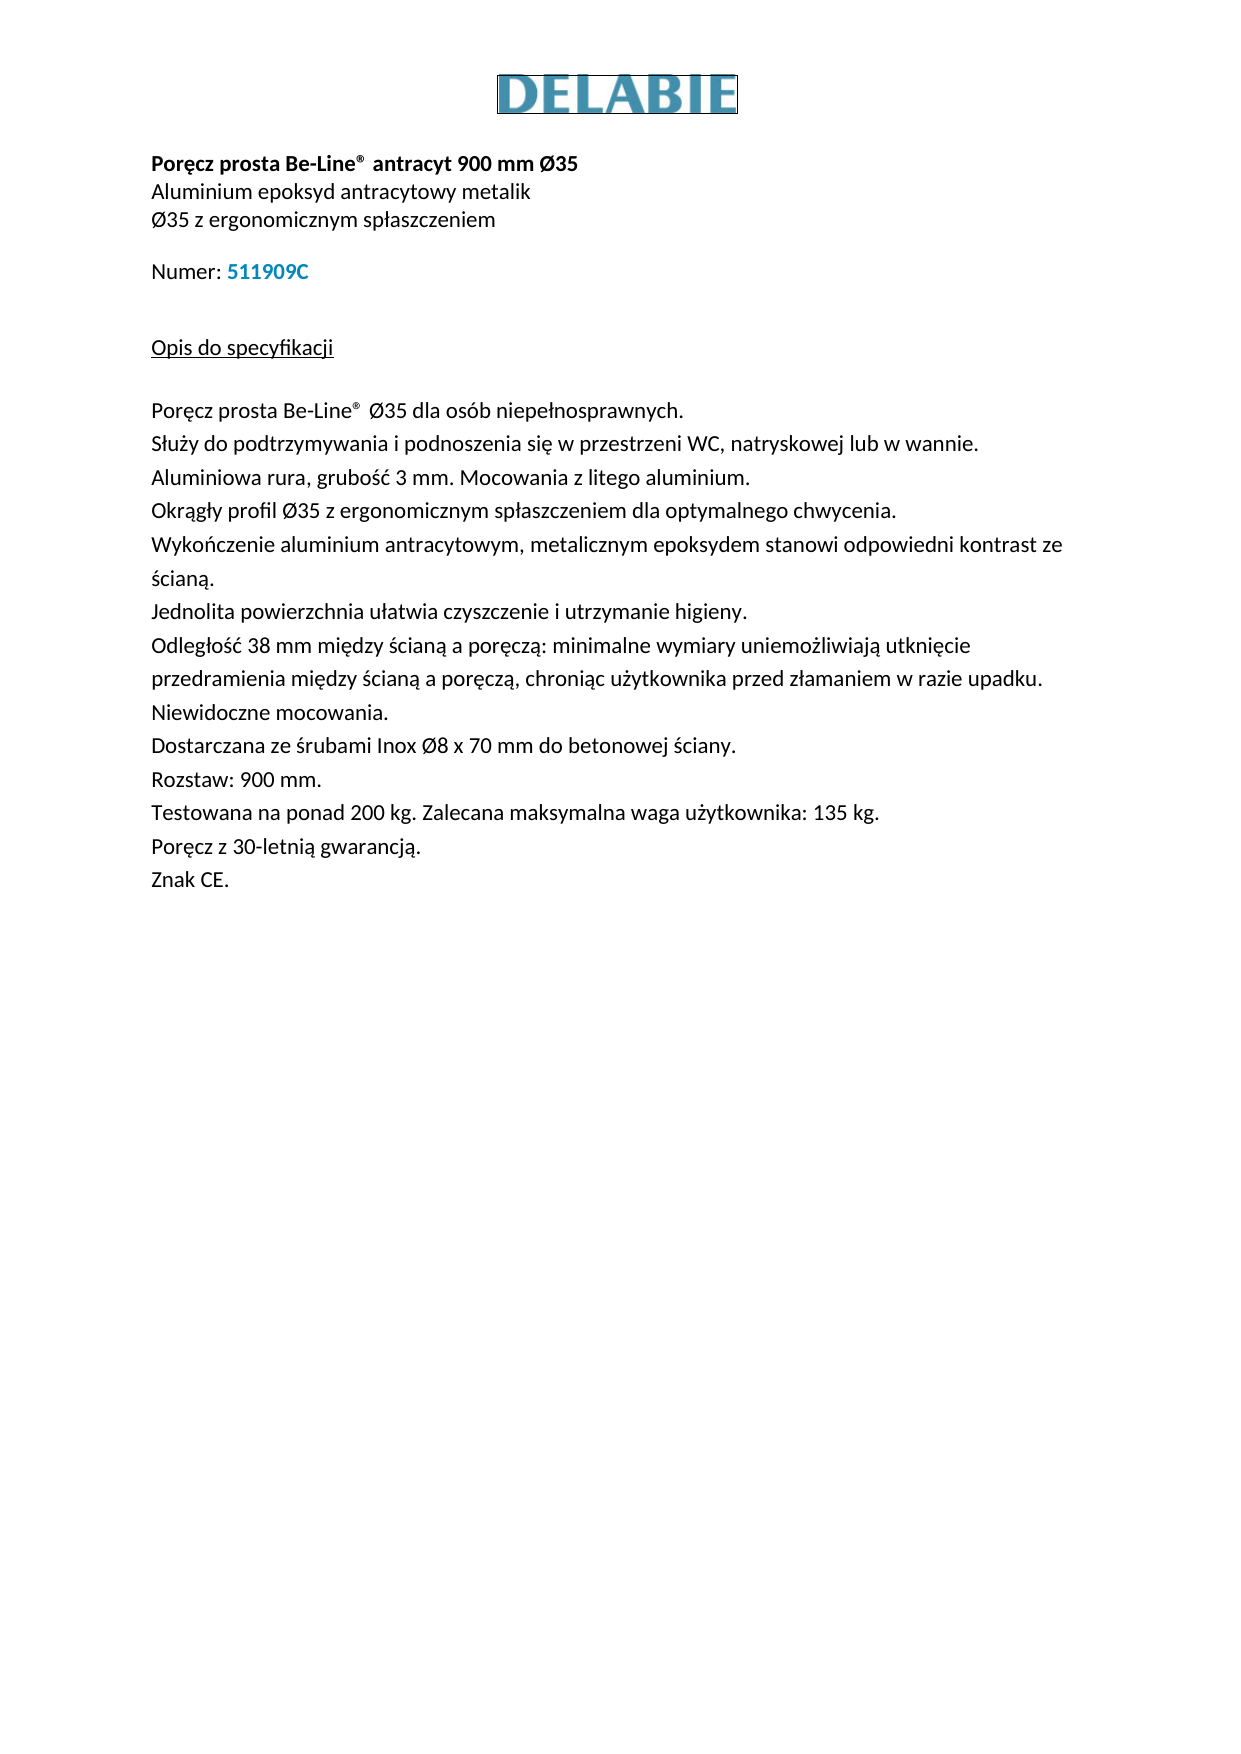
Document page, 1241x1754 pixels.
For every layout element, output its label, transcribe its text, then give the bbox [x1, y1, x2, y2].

text Niewidoczne mocowania. [151, 698, 1084, 726]
text Poręcz z 30-letnią gwarancją. [151, 832, 1084, 860]
text Służy do podtrzymywania i podnoszenia się w przestrzeni WC, natryskowej lub w wannie. [151, 429, 1084, 458]
text Testowana na ponad 200 kg. Zalecana maksymalna waga użytkownika: 135 kg. [151, 798, 1084, 827]
text Aluminiowa rura, grubość 3 mm. Mocowania z litego aluminium. [151, 463, 1084, 491]
text Dostarczana ze śrubami Inox Ø8 x 70 mm do betonowej ściany. [151, 731, 1084, 759]
text Okrągły profil Ø35 z ergonomicznym spłaszczeniem dla optymalnego chwycenia. [151, 497, 1084, 525]
text Znak CE. [151, 866, 1084, 894]
text Odległość 38 mm między ścianą a poręczą: minimalne wymiary uniemożliwiają utknięcie przedramienia między ścianą a poręczą, chroniąc użytkownika przed złamaniem w razie upadku. [151, 631, 1084, 692]
text Wykończenie aluminium antracytowym, metalicznym epoksydem stanowi odpowiedni kontrast ze ścianą. [151, 530, 1084, 592]
text Poręcz prosta Be-Line® antracyt 900 mm Ø35 [151, 149, 1084, 177]
text Poręcz prosta Be-Line® Ø35 dla osób niepełnosprawnych. [151, 396, 1084, 424]
text Jednolita powierzchnia ułatwia czyszczenie i utrzymanie higieny. [151, 597, 1084, 625]
picture [498, 76, 737, 113]
text Aluminium epoksyd antracytowy metalik [151, 177, 1084, 205]
text Opis do specyfikacji [151, 333, 1084, 361]
text Rozstaw: 900 mm. [151, 765, 1084, 793]
text Ø35 z ergonomicznym spłaszczeniem [151, 205, 1084, 233]
text Numer: 511909C [151, 257, 1084, 285]
